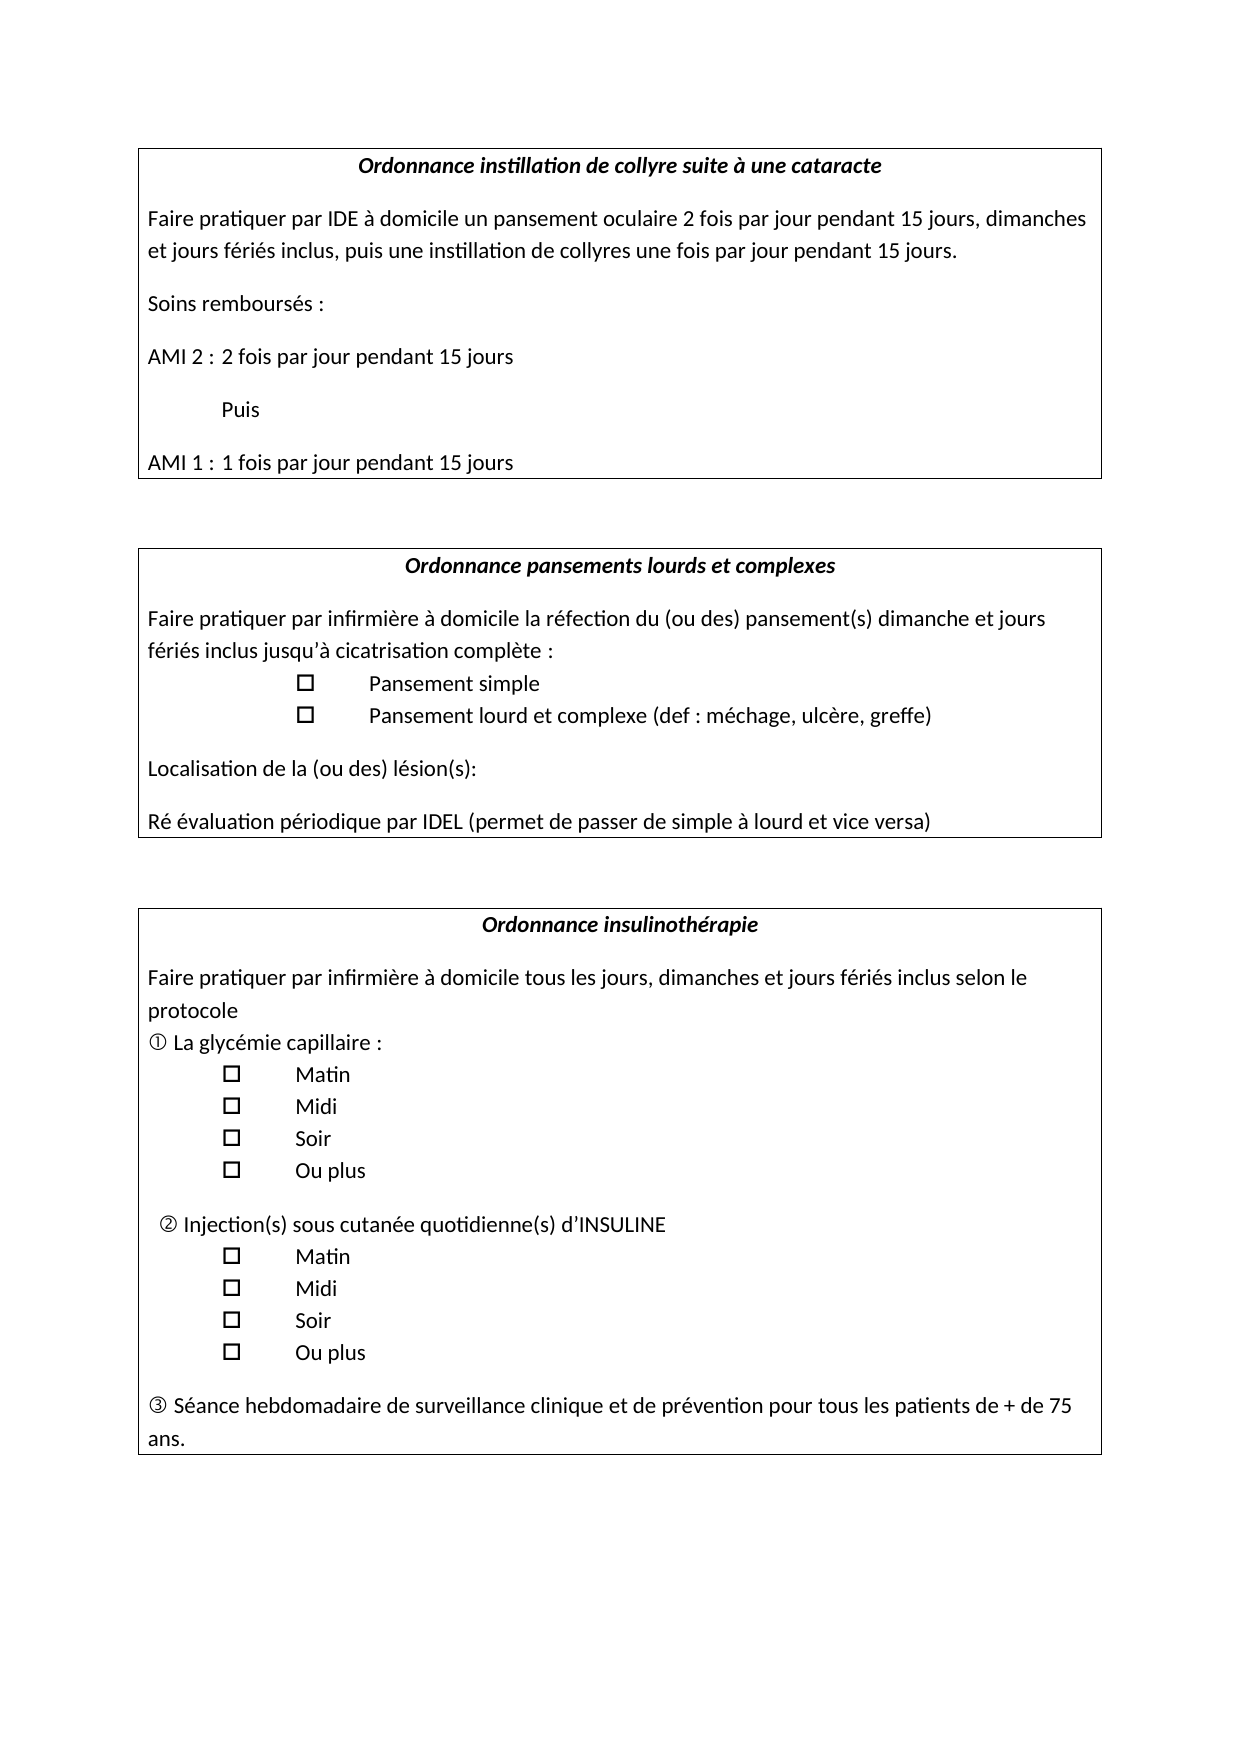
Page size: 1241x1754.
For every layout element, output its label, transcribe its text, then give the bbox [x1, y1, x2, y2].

text Pansement simple [139, 666, 1101, 697]
text AMI 1 : 1 fois par jour pendant 15 jours [139, 445, 1101, 478]
text Ordonnance instillation de collyre suite à une cataracte [139, 149, 1101, 179]
text Pansement lourd et complexe (def : méchage, ulcère, greffe) [139, 698, 1101, 729]
text Localisation de la (ou des) lésion(s): [139, 751, 1101, 782]
text Matin [139, 1057, 1101, 1088]
text Soir [139, 1303, 1101, 1334]
text Midi [139, 1089, 1101, 1120]
text Ré évaluation périodique par IDEL (permet de passer de simple à lourd et vice versa) [139, 804, 1101, 837]
text Ordonnance pansements lourds et complexes [139, 549, 1101, 579]
text La glycémie capillaire : [139, 1025, 1101, 1056]
text Injection(s) sous cutanée quotidienne(s) d’INSULINE [139, 1207, 1101, 1238]
text Faire pratiquer par IDE à domicile un pansement oculaire 2 fois par jour pendant 15 jours, dimanches et jours fériés inclus, puis une instillation de collyres une fois par jour pendant 15 jours. [139, 201, 1101, 264]
text AMI 2 : 2 fois par jour pendant 15 jours [139, 339, 1101, 370]
text Puis [139, 392, 1101, 423]
text Faire pratiquer par infirmière à domicile tous les jours, dimanches et jours fériés inclus selon le protocole [139, 960, 1101, 1024]
text Ou plus [139, 1335, 1101, 1366]
text Séance hebdomadaire de surveillance clinique et de prévention pour tous les patients de + de 75 ans. [139, 1388, 1101, 1454]
text Midi [139, 1271, 1101, 1302]
text Ou plus [139, 1153, 1101, 1185]
text Ordonnance insulinothérapie [139, 909, 1101, 938]
text Soins remboursés : [139, 286, 1101, 317]
text Matin [139, 1239, 1101, 1270]
text Faire pratiquer par infirmière à domicile la réfection du (ou des) pansement(s) dimanche et jours fériés inclus jusqu’à cicatrisation complète : [139, 601, 1101, 665]
text Soir [139, 1121, 1101, 1152]
